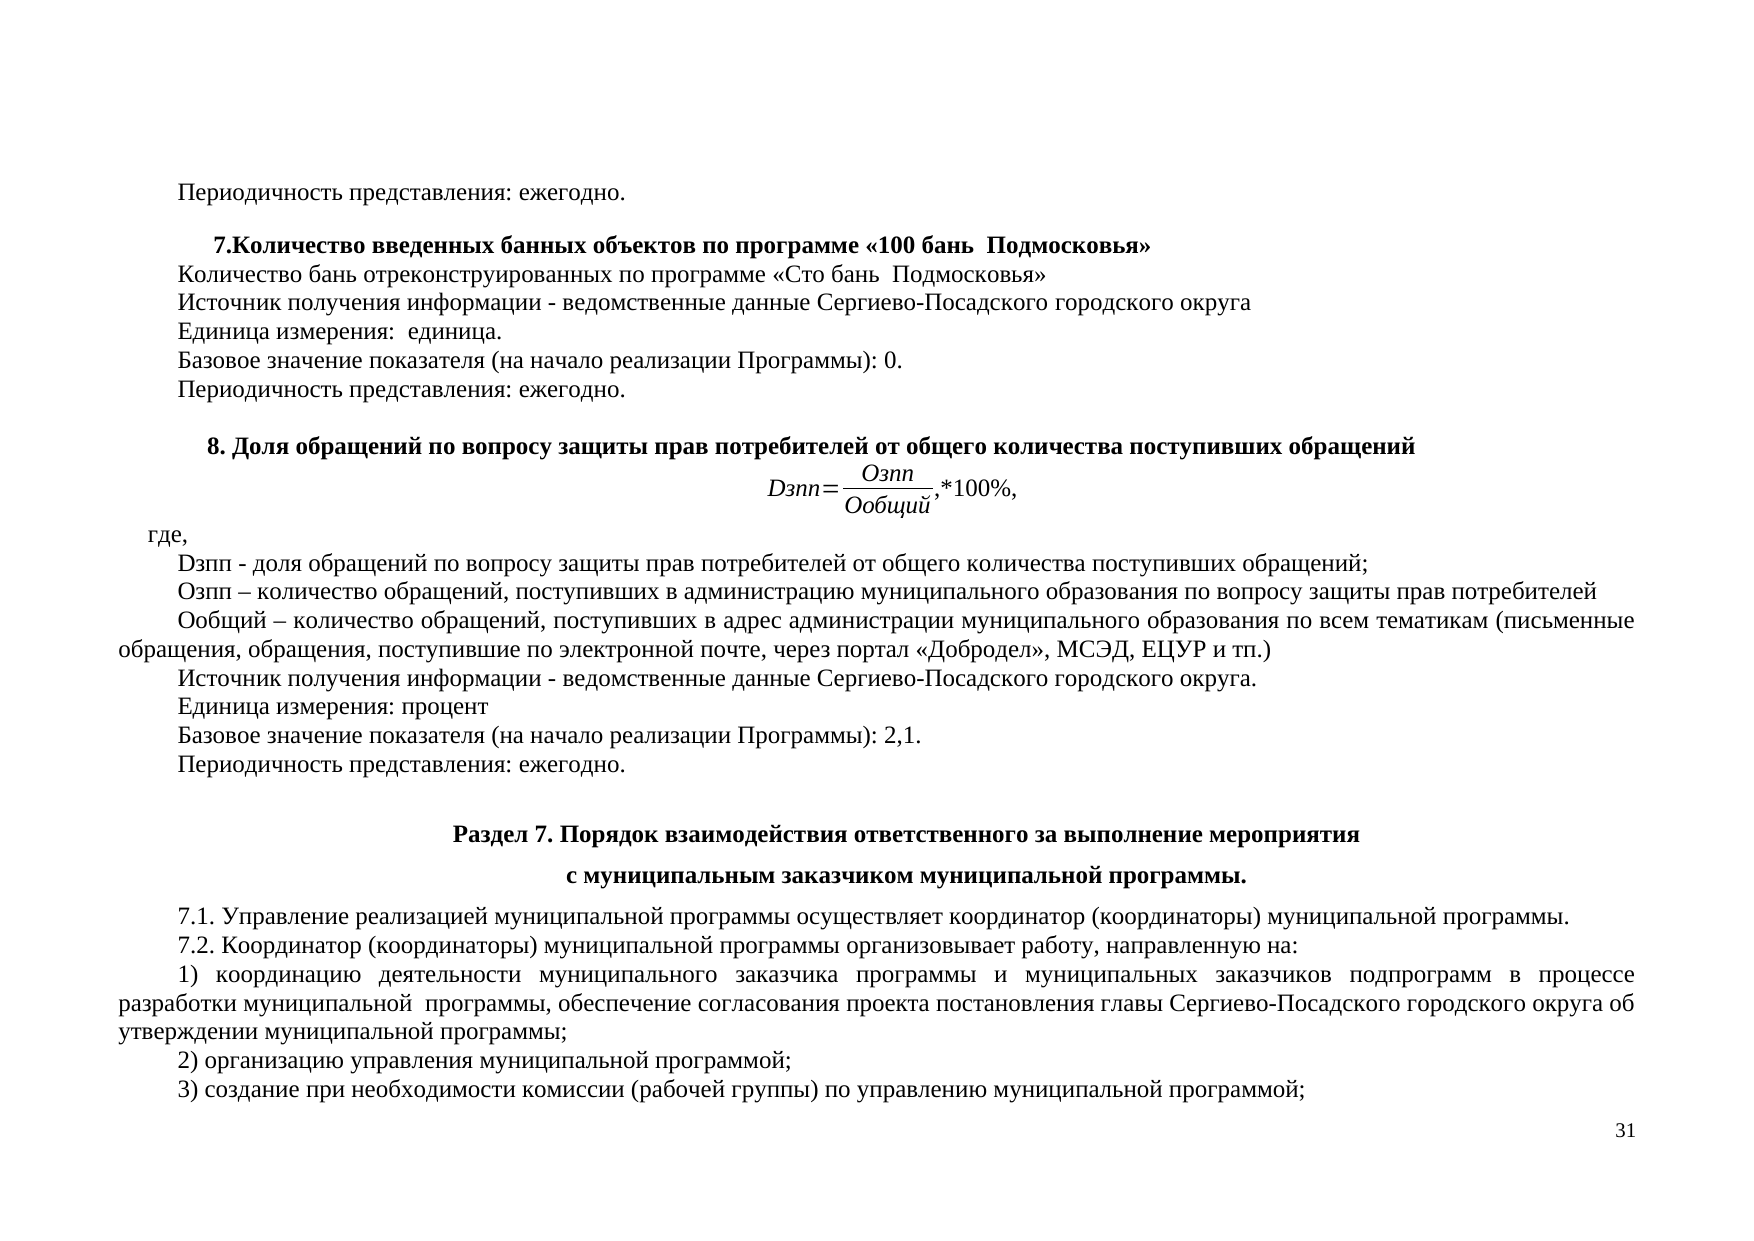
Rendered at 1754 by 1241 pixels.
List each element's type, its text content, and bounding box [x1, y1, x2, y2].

text 8. Доля обращений по вопросу защиты прав потребителей от общего количества поступивших обращений [148, 431, 1636, 460]
text 3) создание при необходимости комиссии (рабочей группы) по управлению муниципальной программой; [118, 1074, 1636, 1103]
text Единица измерения: единица. [148, 316, 1636, 345]
text Ообщий – количество обращений, поступивших в адрес администрации муниципального образования по всем тематикам (письменные обращения, обращения, поступившие по электронной почте, через портал «Добродел», МСЭД, ЕЦУР и тп.) [118, 605, 1636, 663]
text Раздел 7. Порядок взаимодействия ответственного за выполнение мероприятия [118, 819, 1636, 848]
text Периодичность представления: ежегодно. [148, 374, 1636, 402]
text Периодичность представления: ежегодно. [148, 749, 1636, 778]
text Базовое значение показателя (на начало реализации Программы): 0. [148, 345, 1636, 374]
text Количество бань отреконструированных по программе «Сто бань Подмосковья» [148, 259, 1636, 287]
text Базовое значение показателя (на начало реализации Программы): 2,1. [148, 720, 1636, 749]
text где, [148, 519, 1636, 548]
text 7.Количество введенных банных объектов по программе «100 бань Подмосковья» [148, 230, 1636, 259]
text Dзпп - доля обращений по вопросу защиты прав потребителей от общего количества поступивших обращений; [148, 548, 1636, 576]
text 7.1. Управление реализацией муниципальной программы осуществляет координатор (координаторы) муниципальной программы. [118, 901, 1636, 930]
text Озпп – количество обращений, поступивших в администрацию муниципального образования по вопросу защиты прав потребителей [148, 576, 1636, 605]
text Единица измерения: процент [148, 691, 1636, 720]
text с муниципальным заказчиком муниципальной программы. [118, 860, 1636, 889]
text Периодичность представления: ежегодно. [118, 177, 1636, 206]
text 7.2. Координатор (координаторы) муниципальной программы организовывает работу, направленную на: [118, 930, 1636, 959]
text 1) координацию деятельности муниципального заказчика программы и муниципальных заказчиков подпрограмм в процессе разработки муниципальной программы, обеспечение согласования проекта постановления главы Сергиево-Посадского городского округа об утверждении муниципальной программы; [118, 959, 1636, 1045]
text 2) организацию управления муниципальной программой; [118, 1045, 1636, 1074]
text ,*100%, [148, 460, 1636, 519]
text Источник получения информации - ведомственные данные Сергиево-Посадского городского округа [148, 287, 1636, 316]
text Источник получения информации - ведомственные данные Сергиево-Посадского городского округа. [148, 663, 1636, 691]
